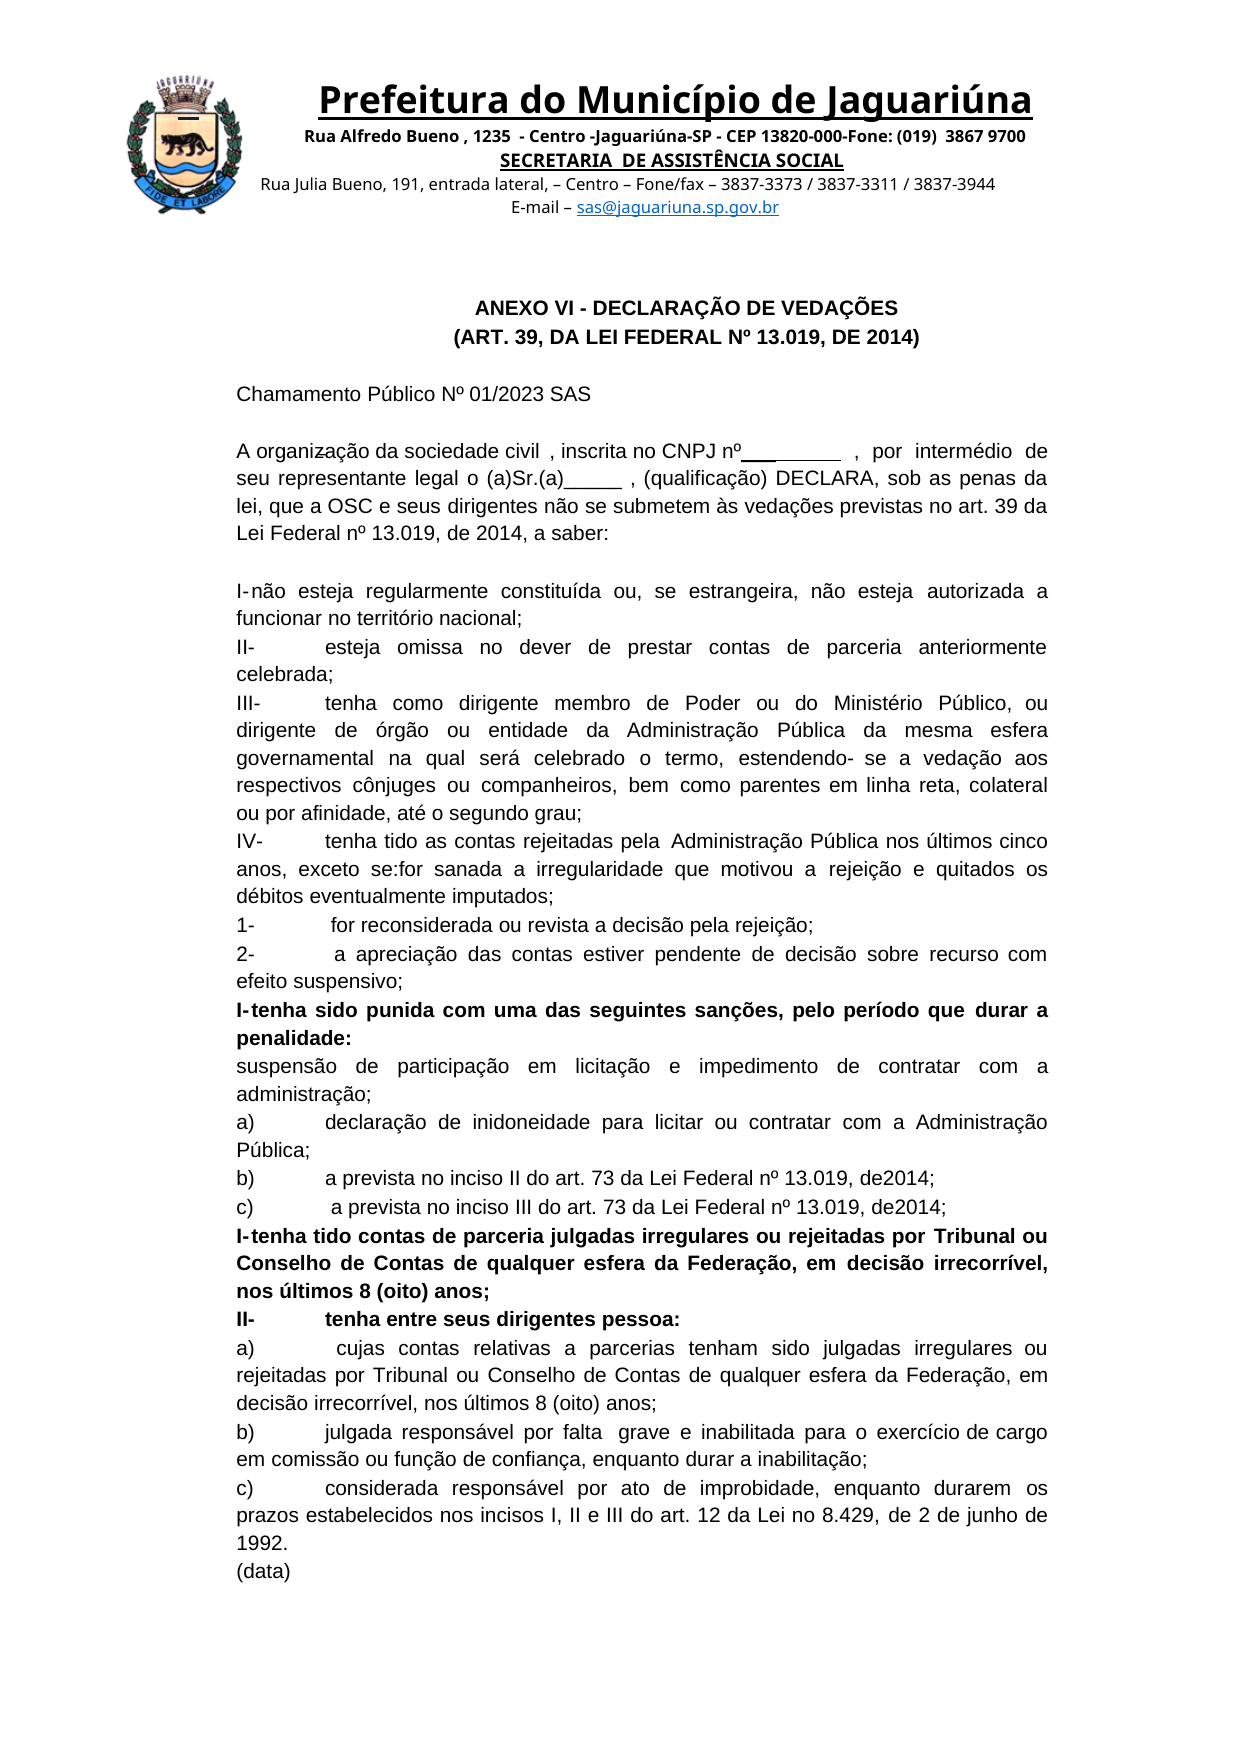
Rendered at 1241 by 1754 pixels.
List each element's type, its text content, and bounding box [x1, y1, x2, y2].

list a prevista no inciso II do art. 73 da Lei Federal nº 13.019, de2014; [236, 1166, 1048, 1190]
list julgada responsável por falta grave e inabilitada para o exercício de cargo em comissão ou função de confiança, enquanto durar a inabilitação; [236, 1419, 1048, 1471]
list considerada responsável por ato de improbidade, enquanto durarem os prazos estabelecidos nos incisos I, II e III do art. 12 da Lei no 8.429, de 2 de junho de 1992. [236, 1476, 1048, 1554]
text (ART. 39, DA LEI FEDERAL Nº 13.019, DE 2014) [236, 325, 1137, 349]
list for reconsiderada ou revista a decisão pela rejeição; [236, 913, 1048, 937]
text ANEXO VI - DECLARAÇÃO DE VEDAÇÕES [236, 296, 1137, 320]
list não esteja regularmente constituída ou, se estrangeira, não esteja autorizada a funcionar no território nacional; [236, 578, 1048, 630]
list tenha tido as contas rejeitadas pela Administração Pública nos últimos cinco anos, exceto se:for sanada a irregularidade que motivou a rejeição e quitados os débitos eventualmente imputados; [236, 829, 1048, 908]
list cujas contas relativas a parcerias tenham sido julgadas irregulares ou rejeitadas por Tribunal ou Conselho de Contas de qualquer esfera da Federação, em decisão irrecorrível, nos últimos 8 (oito) anos; [236, 1336, 1048, 1415]
text A organização da sociedade civil , inscrita no CNPJ nº___ , por intermédio de seu representante legal o (a)Sr.(a)_____ , (qualificação) DECLARA, sob as penas da lei, que a OSC e seus dirigentes não se submetem às vedações previstas no art. 39 da Lei Federal nº 13.019, de 2014, a saber: [236, 439, 1048, 545]
text suspensão de participação em licitação e impedimento de contratar com a administração; [236, 1054, 1048, 1105]
text (data) [236, 1559, 1048, 1583]
list a apreciação das contas estiver pendente de decisão sobre recurso com efeito suspensivo; [236, 942, 1048, 993]
list declaração de inidoneidade para licitar ou contratar com a Administração Pública; [236, 1110, 1048, 1162]
picture [119, 70, 251, 221]
list esteja omissa no dever de prestar contas de parceria anteriormente celebrada; [236, 634, 1048, 686]
list tenha sido punida com uma das seguintes sanções, pelo período que durar a penalidade: [236, 998, 1048, 1049]
text Chamamento Público Nº 01/2023 SAS [236, 382, 1048, 406]
list tenha tido contas de parceria julgadas irregulares ou rejeitadas por Tribunal ou Conselho de Contas de qualquer esfera da Federação, em decisão irrecorrível, nos últimos 8 (oito) anos; [236, 1223, 1048, 1302]
list tenha entre seus dirigentes pessoa: [236, 1307, 1048, 1331]
list tenha como dirigente membro de Poder ou do Ministério Público, ou dirigente de órgão ou entidade da Administração Pública da mesma esfera governamental na qual será celebrado o termo, estendendo- se a vedação aos respectivos cônjuges ou companheiros, bem como parentes em linha reta, colateral ou por afinidade, até o segundo grau; [236, 691, 1048, 825]
list a prevista no inciso III do art. 73 da Lei Federal nº 13.019, de2014; [236, 1195, 1048, 1219]
